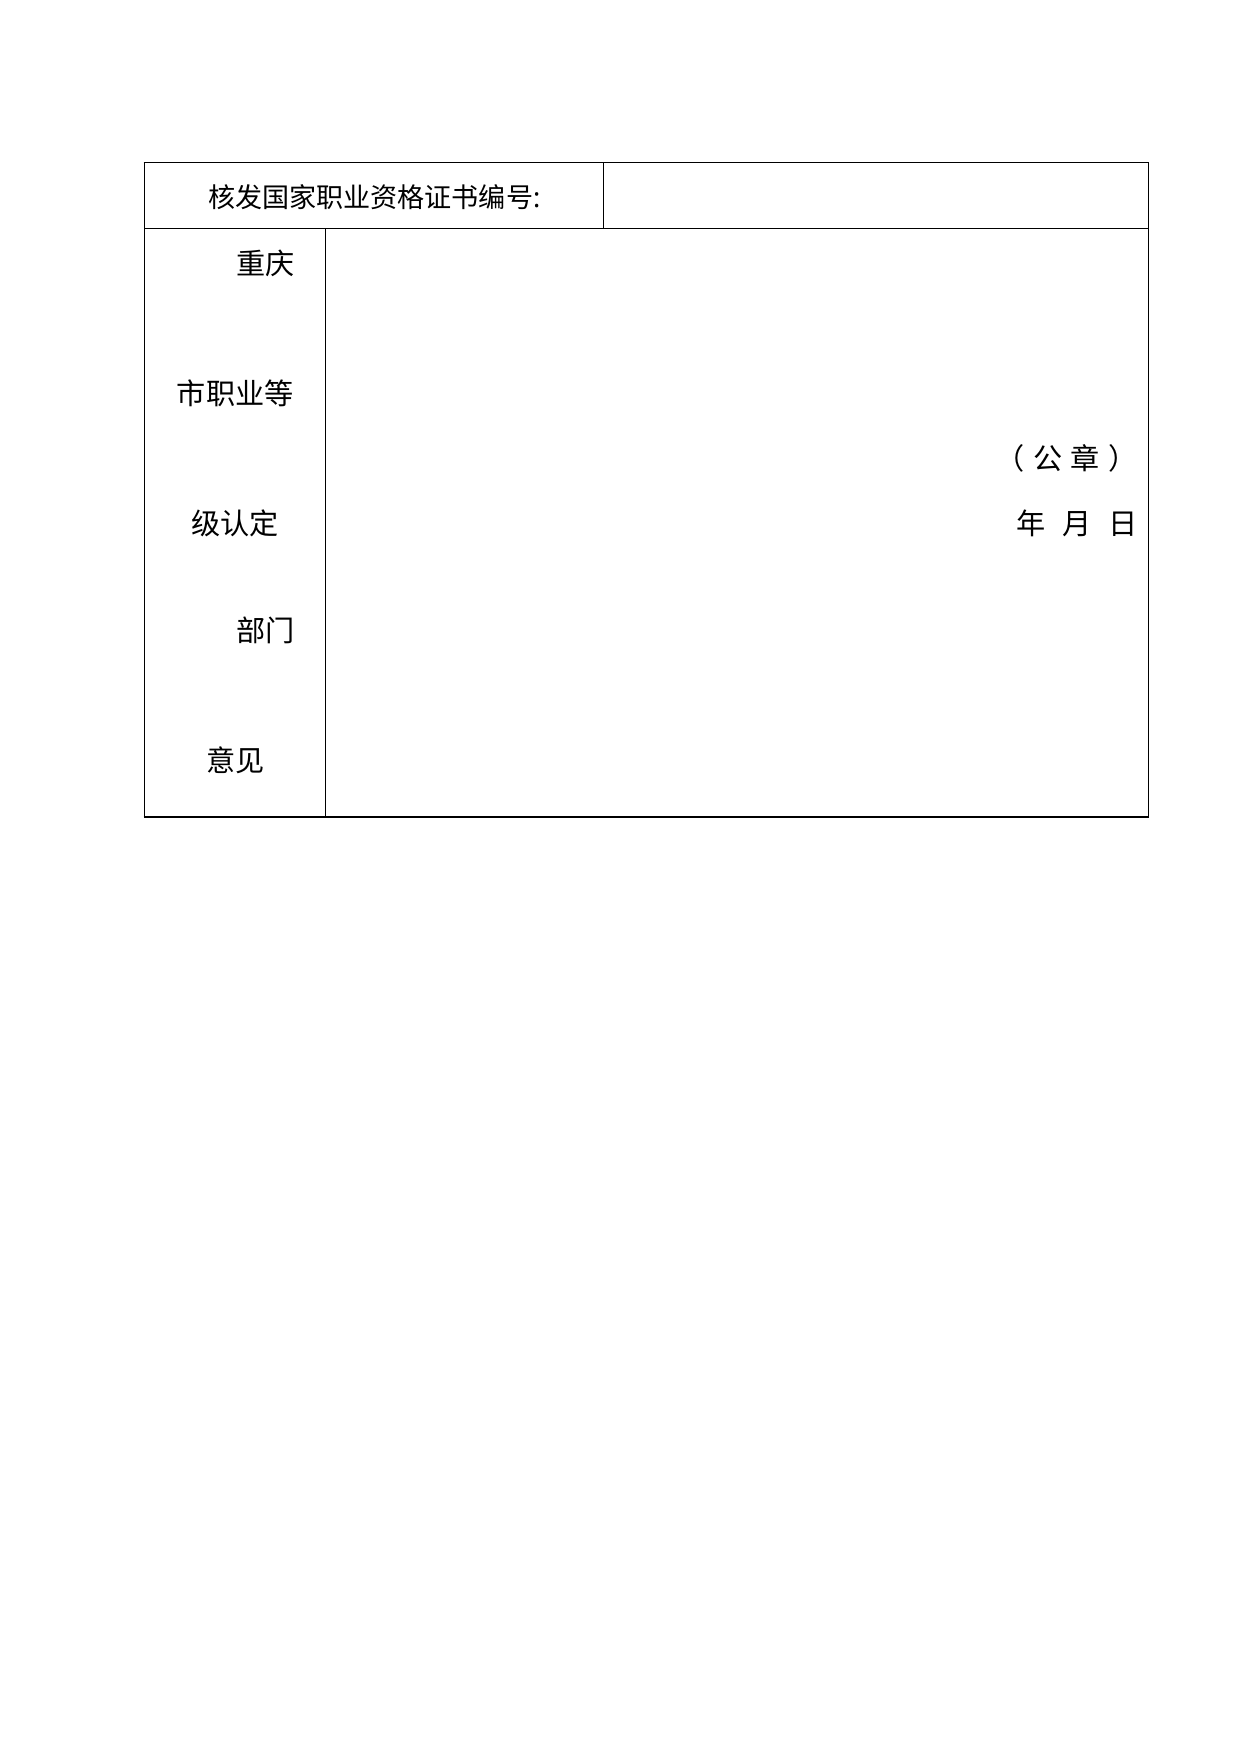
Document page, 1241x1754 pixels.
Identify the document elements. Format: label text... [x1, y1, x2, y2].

table_cell 核发国家职业资格证书编号: [145, 163, 603, 228]
table_cell （公章） 年月日 [326, 229, 1148, 816]
table_cell [604, 163, 1148, 228]
table_cell 重庆市职业等级认定 部门意见 [145, 229, 325, 816]
